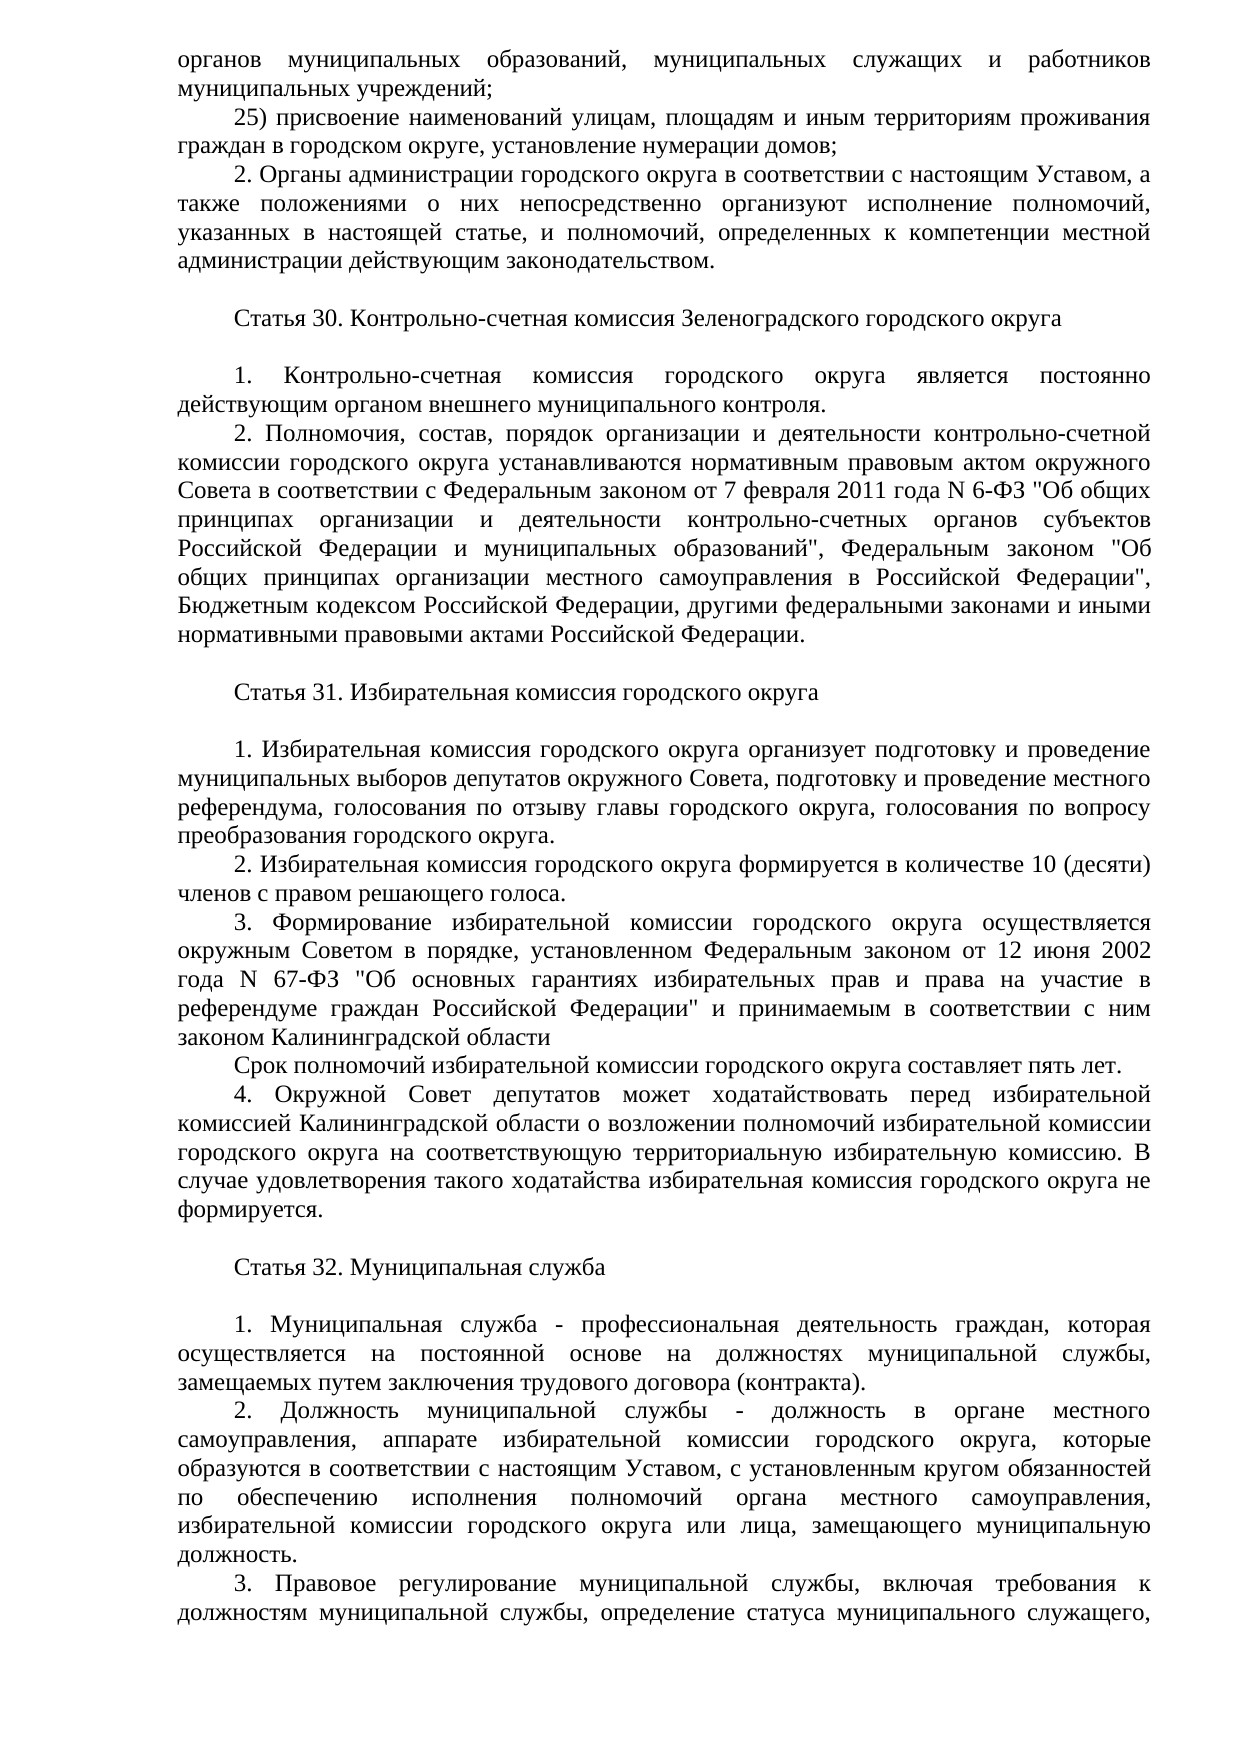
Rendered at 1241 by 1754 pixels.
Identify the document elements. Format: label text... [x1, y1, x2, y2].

text 2. Избирательная комиссия городского округа формируется в количестве 10 (десяти) членов с правом решающего голоса. [177, 849, 1152, 907]
text Статья 30. Контрольно-счетная комиссия Зеленоградского городского округа [177, 303, 1152, 332]
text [177, 1568, 1152, 1626]
text 2. Полномочия, состав, порядок организации и деятельности контрольно-счетной комиссии городского округа устанавливаются нормативным правовым актом окружного Совета в соответствии с Федеральным законом от 7 февраля 2011 года N 6-ФЗ "Об общих принципах организации и деятельности контрольно-счетных органов субъектов Российской Федерации и муниципальных образований", Федеральным законом "Об общих принципах организации местного самоуправления в Российской Федерации", Бюджетным кодексом Российской Федерации, другими федеральными законами и иными нормативными правовыми актами Российской Федерации. [177, 418, 1152, 648]
text Статья 31. Избирательная комиссия городского округа [177, 677, 1152, 706]
text 4. Окружной Совет депутатов может ходатайствовать перед избирательной комиссией Калининградской области о возложении полномочий избирательной комиссии городского округа на соответствующую территориальную избирательную комиссию. В случае удовлетворения такого ходатайства избирательная комиссия городского округа не формируется. [177, 1079, 1152, 1223]
text 1. Контрольно-счетная комиссия городского округа является постоянно действующим органом внешнего муниципального контроля. [177, 361, 1152, 418]
text 2. Органы администрации городского округа в соответствии с настоящим Уставом, а также положениями о них непосредственно организуют исполнение полномочий, указанных в настоящей статье, и полномочий, определенных к компетенции местной администрации действующим законодательством. [177, 159, 1152, 274]
text 1. Муниципальная служба - профессиональная деятельность граждан, которая осуществляется на постоянной основе на должностях муниципальной службы, замещаемых путем заключения трудового договора (контракта). [177, 1309, 1152, 1396]
text 25) присвоение наименований улицам, площадям и иным территориям проживания граждан в городском округе, установление нумерации домов; [177, 102, 1152, 159]
text 2. Должность муниципальной службы - должность в органе местного самоуправления, аппарате избирательной комиссии городского округа, которые образуются в соответствии с настоящим Уставом, с установленным кругом обязанностей по обеспечению исполнения полномочий органа местного самоуправления, избирательной комиссии городского округа или лица, замещающего муниципальную должность. [177, 1396, 1152, 1568]
text 3. Формирование избирательной комиссии городского округа осуществляется окружным Советом в порядке, установленном Федеральным законом от 12 июня 2002 года N 67-ФЗ "Об основных гарантиях избирательных прав и права на участие в референдуме граждан Российской Федерации" и принимаемым в соответствии с ним законом Калининградской области [177, 907, 1152, 1051]
text Статья 32. Муниципальная служба [177, 1252, 1152, 1281]
text Срок полномочий избирательной комиссии городского округа составляет пять лет. [177, 1051, 1152, 1079]
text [177, 44, 1152, 102]
text 1. Избирательная комиссия городского округа организует подготовку и проведение муниципальных выборов депутатов окружного Совета, подготовку и проведение местного референдума, голосования по отзыву главы городского округа, голосования по вопросу преобразования городского округа. [177, 734, 1152, 849]
